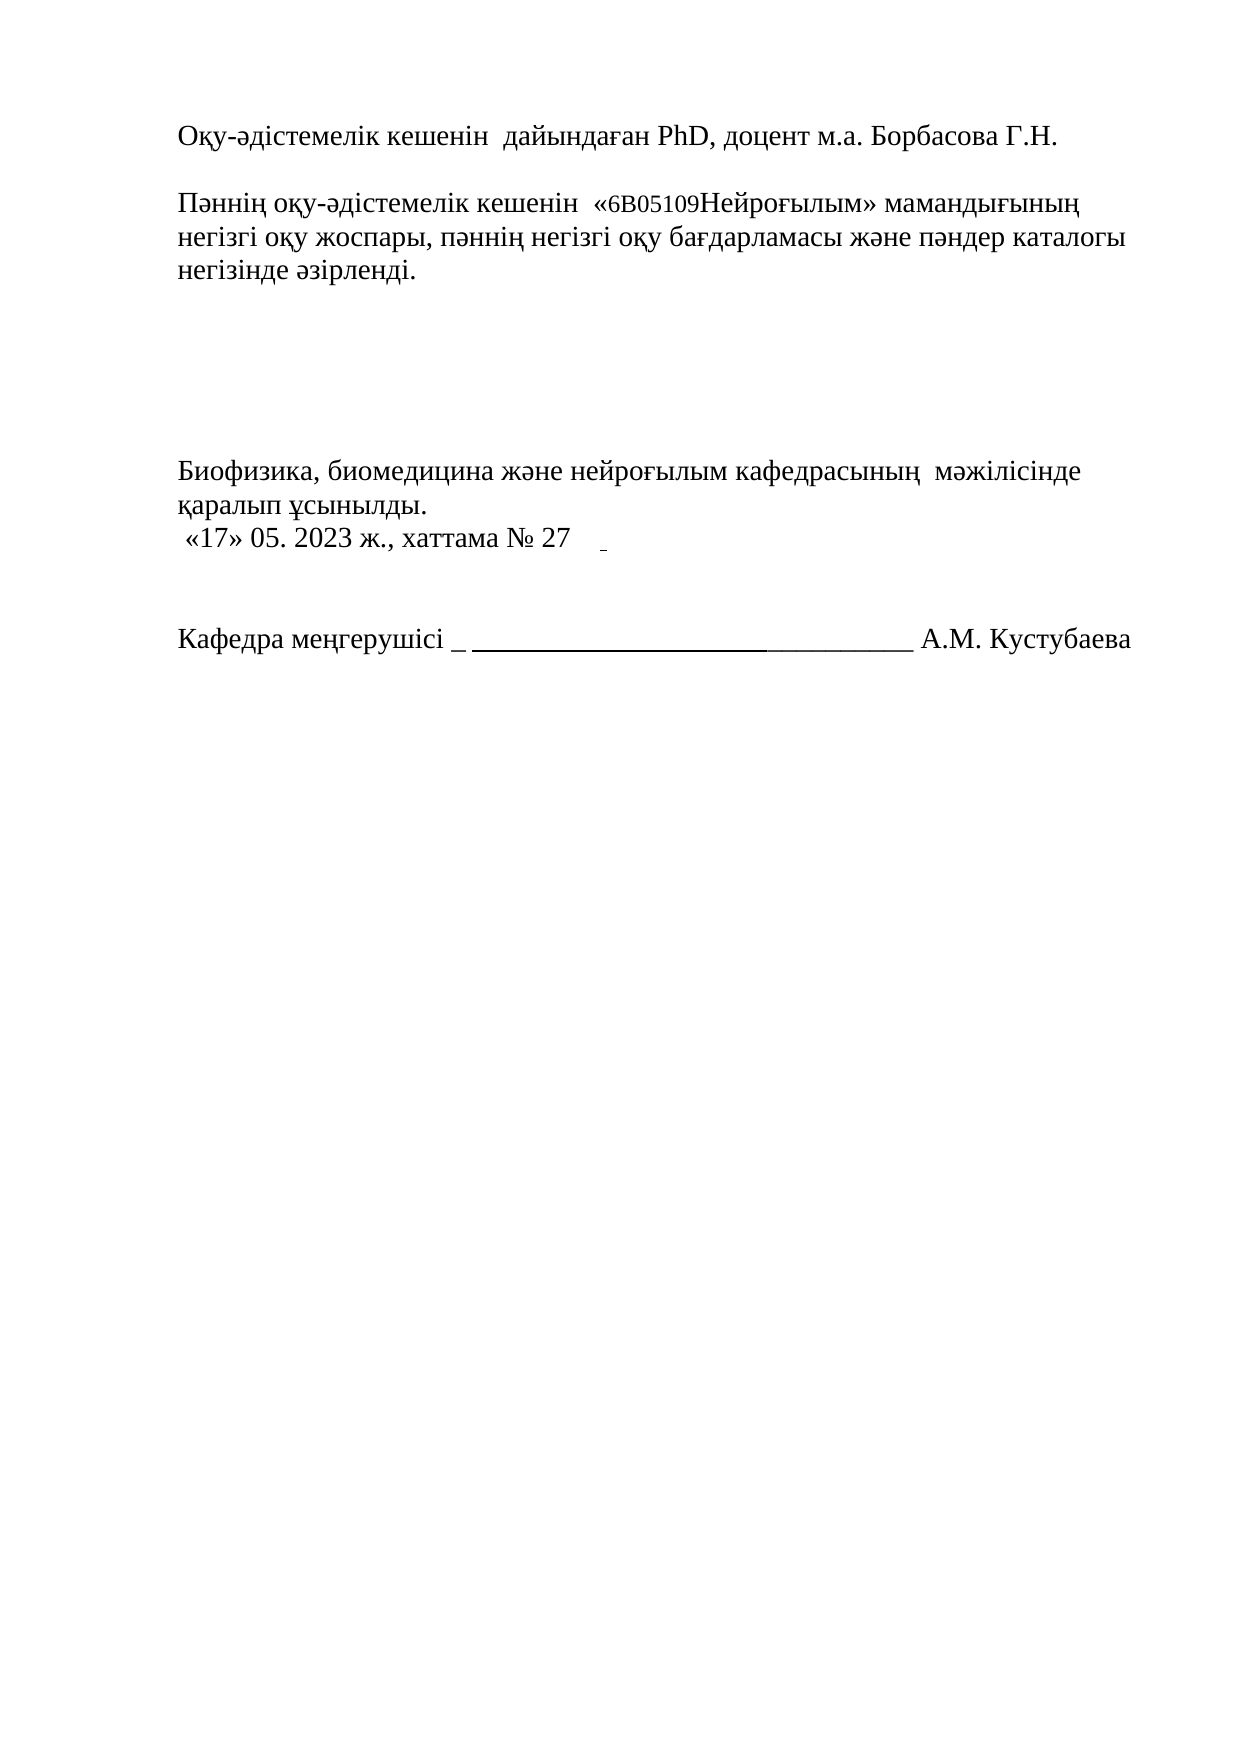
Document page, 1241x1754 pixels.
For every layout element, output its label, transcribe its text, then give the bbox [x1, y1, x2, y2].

text Пәннің оқу-әдістемелік кешенін «6B05109Нейроғылым» мамандығының негізгі оқу жоспары, пәннің негізгі оқу бағдарламасы және пәндер каталогы негізінде әзірленді. [177, 185, 1152, 286]
text Биофизика, биомедицина және нейроғылым кафедрасының мәжілісінде қаралып ұсынылды. [177, 453, 1152, 521]
text Кафедра меңгерушісі _ __________ А.М. Кустубаева [177, 621, 1152, 655]
text «17» 05. 2023 ж., хаттама № 27 [177, 521, 1152, 554]
text Оқу-әдістемелік кешенін дайындаған PhD, доцент м.а. Борбасова Г.Н. [177, 118, 1152, 152]
